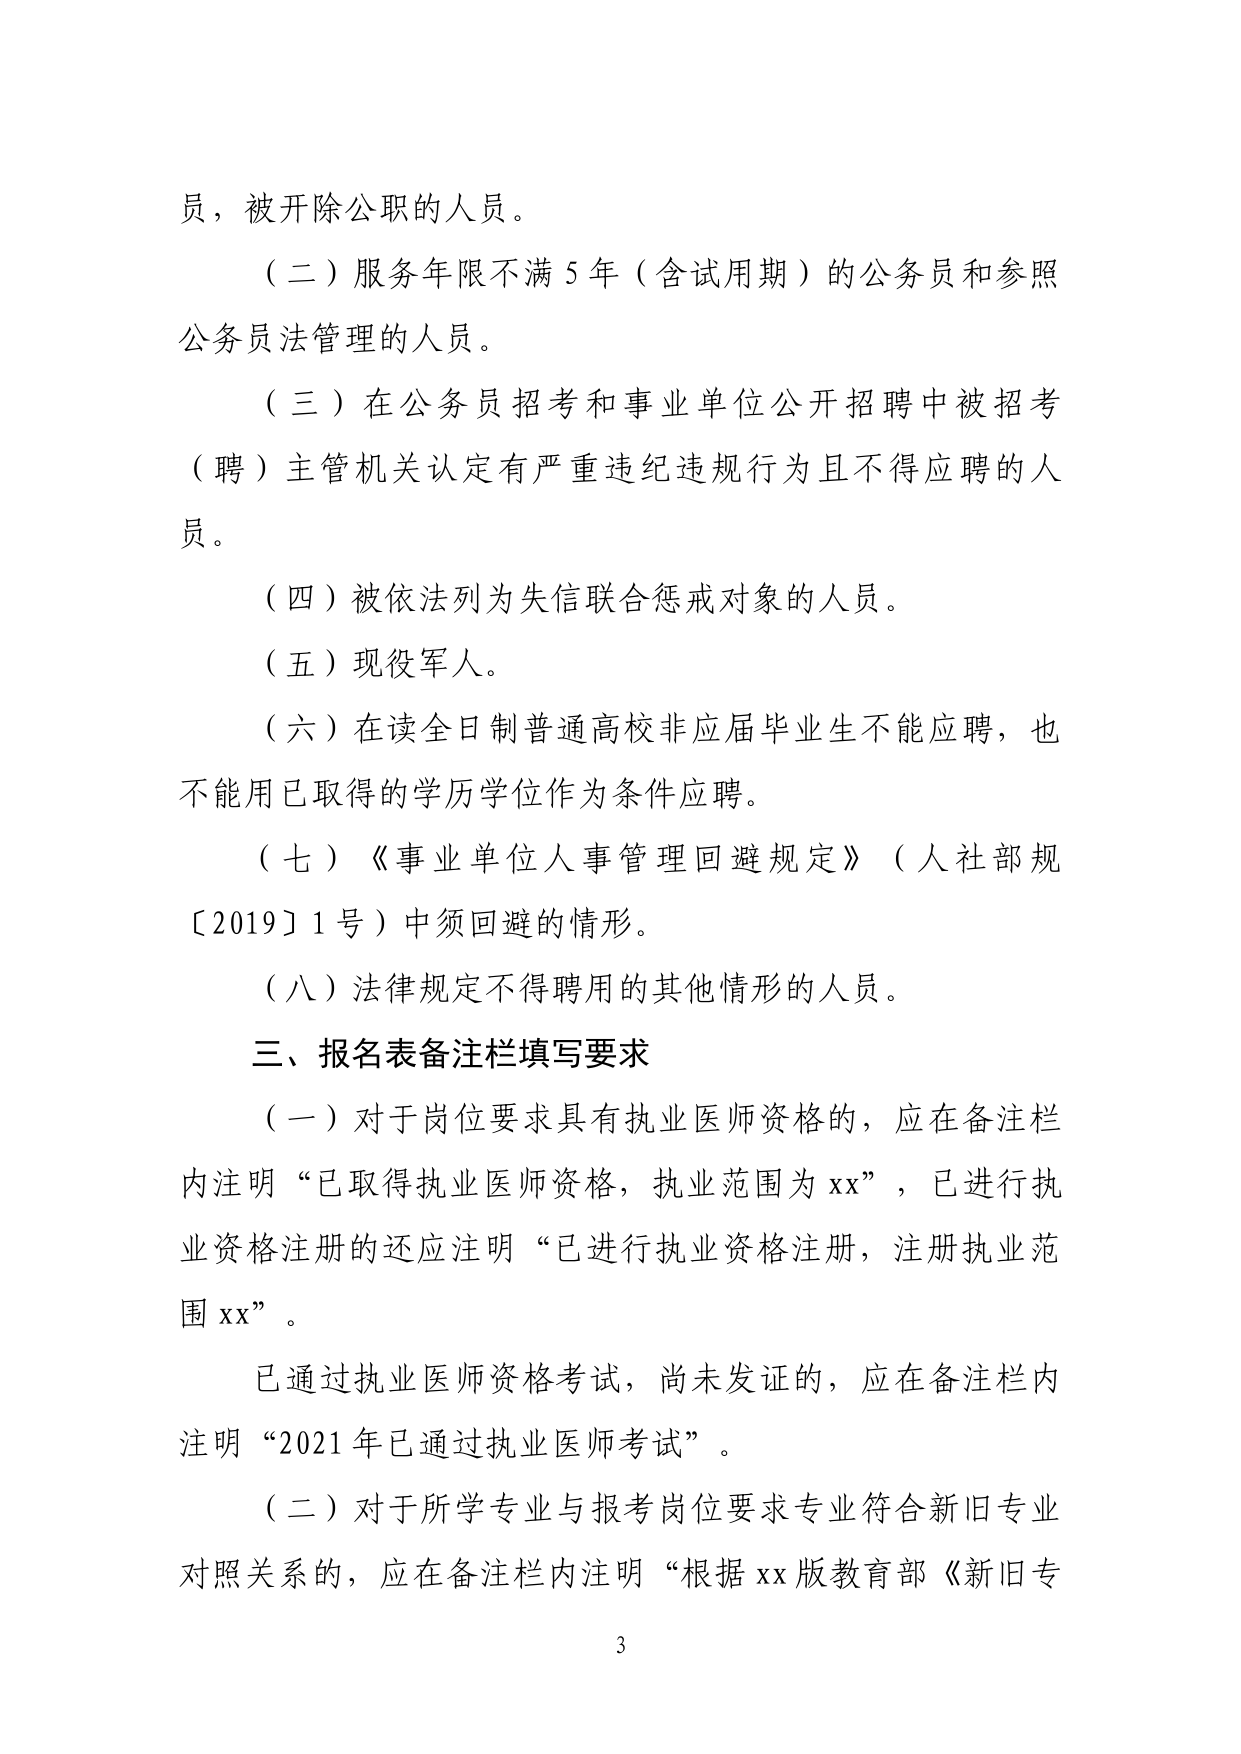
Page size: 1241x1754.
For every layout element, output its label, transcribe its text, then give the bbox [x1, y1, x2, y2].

text （七）《事业单位人事管理回避规定》（人社部规〔2019〕1号）中须回避的情形。 [177, 824, 1063, 954]
text （一）对于岗位要求具有执业医师资格的，应在备注栏内注明“已取得执业医师资格，执业范围为xx”，已进行执业资格注册的还应注明“已进行执业资格注册，注册执业范围xx”。 [177, 1084, 1063, 1344]
text 已通过执业医师资格考试，尚未发证的，应在备注栏内注明“2021年已通过执业医师考试”。 [177, 1344, 1063, 1474]
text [177, 1474, 1063, 1604]
text （五）现役军人。 [177, 629, 1063, 694]
text （三）在公务员招考和事业单位公开招聘中被招考（聘）主管机关认定有严重违纪违规行为且不得应聘的人员。 [177, 369, 1063, 564]
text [177, 174, 1063, 239]
text 三、报名表备注栏填写要求 [177, 1019, 1063, 1084]
text （四）被依法列为失信联合惩戒对象的人员。 [177, 564, 1063, 629]
text （二）服务年限不满5年（含试用期）的公务员和参照公务员法管理的人员。 [177, 239, 1063, 369]
text （六）在读全日制普通高校非应届毕业生不能应聘，也不能用已取得的学历学位作为条件应聘。 [177, 694, 1063, 824]
text （八）法律规定不得聘用的其他情形的人员。 [177, 954, 1063, 1019]
